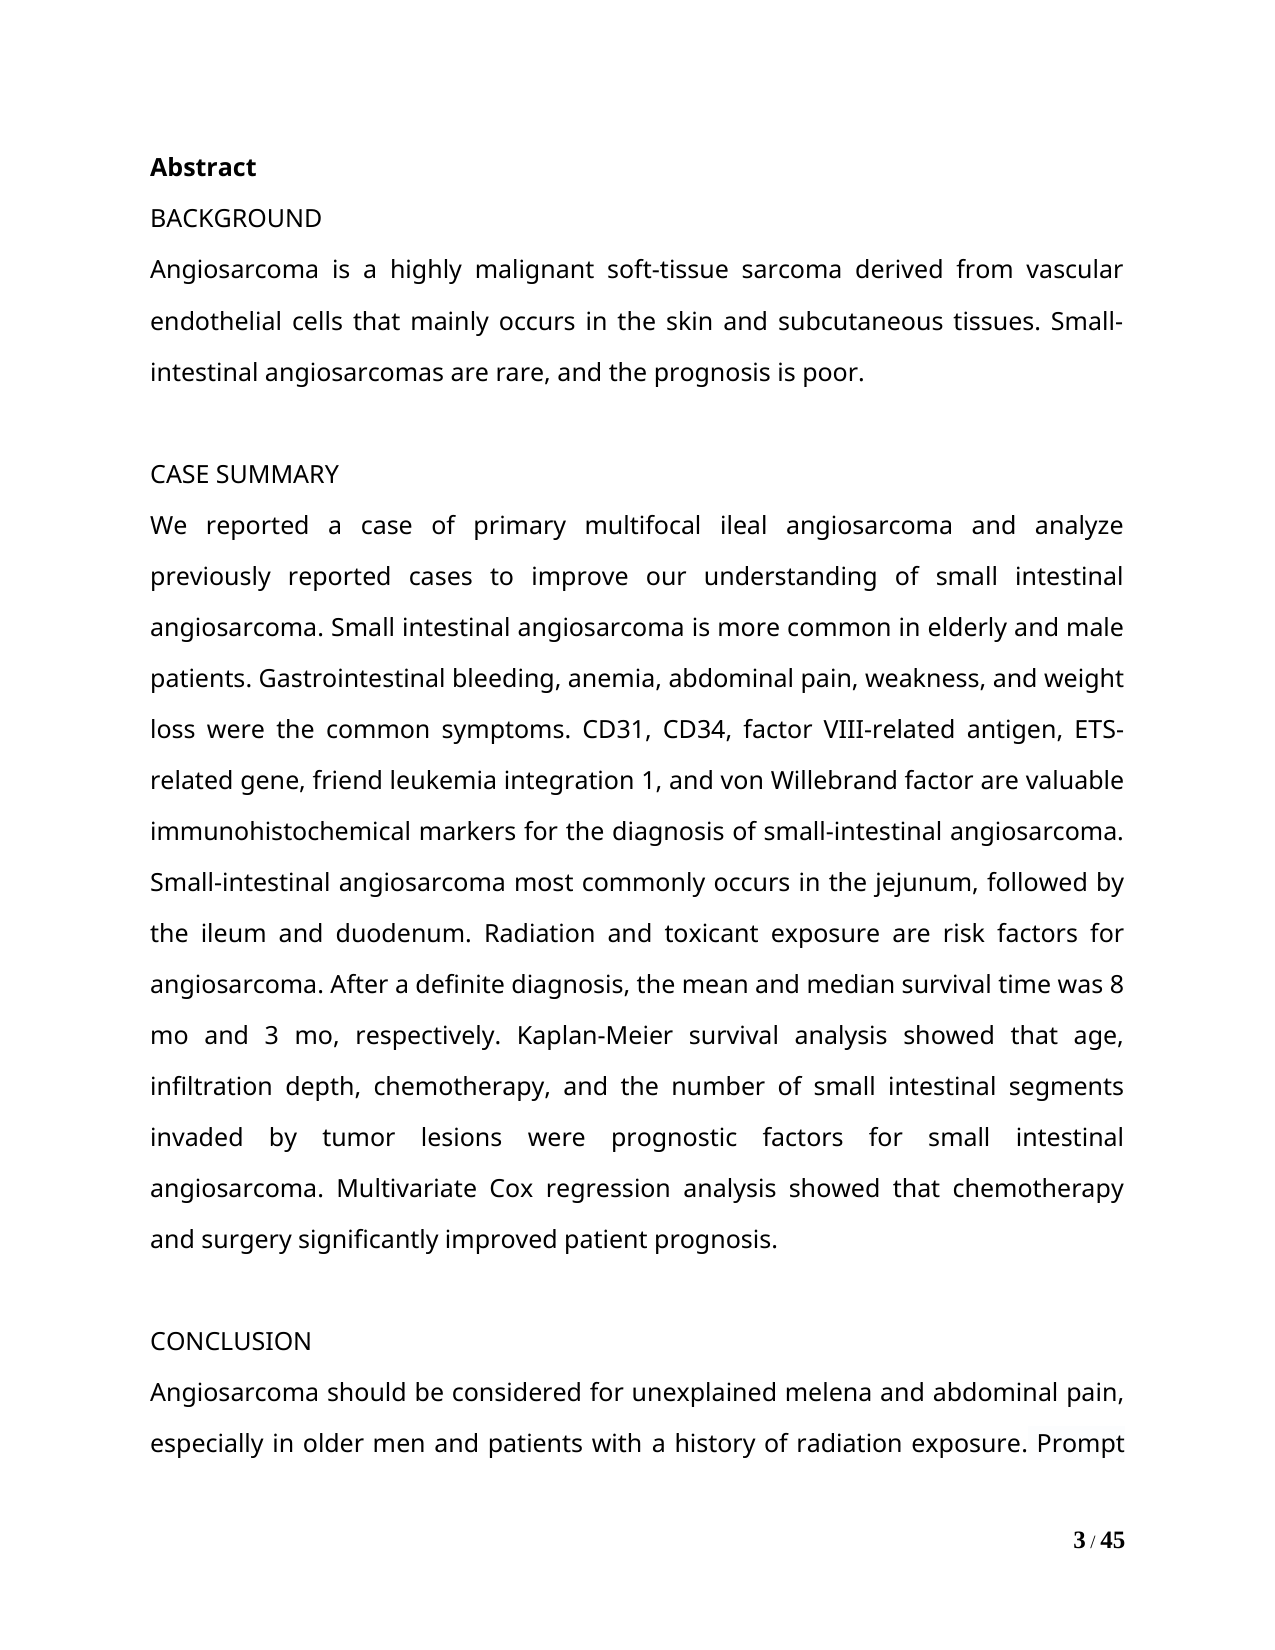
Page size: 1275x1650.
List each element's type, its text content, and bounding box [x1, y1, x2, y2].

text BACKGROUND [150, 201, 1125, 235]
text Angiosarcoma is a highly malignant soft-tissue sarcoma derived from vascular endothelial cells that mainly occurs in the skin and subcutaneous tissues. Small-intestinal angiosarcomas are rare, and the prognosis is poor. [150, 252, 1125, 388]
text CASE SUMMARY [150, 456, 1125, 490]
text CONCLUSION [150, 1324, 1125, 1358]
text We reported a case of primary multifocal ileal angiosarcoma and analyze previously reported cases to improve our understanding of small intestinal angiosarcoma. Small intestinal angiosarcoma is more common in elderly and male patients. Gastrointestinal bleeding, anemia, abdominal pain, weakness, and weight loss were the common symptoms. CD31, CD34, factor VIII-related antigen, ETS-related gene, friend leukemia integration 1, and von Willebrand factor are valuable immunohistochemical markers for the diagnosis of small-intestinal angiosarcoma. Small-intestinal angiosarcoma most commonly occurs in the jejunum, followed by the ileum and duodenum. Radiation and toxicant exposure are risk factors for angiosarcoma. After a definite diagnosis, the mean and median survival time was 8 mo and 3 mo, respectively. Kaplan-Meier survival analysis showed that age, infiltration depth, chemotherapy, and the number of small intestinal segments invaded by tumor lesions were prognostic factors for small intestinal angiosarcoma. Multivariate Cox regression analysis showed that chemotherapy and surgery significantly improved patient prognosis. [150, 507, 1125, 1256]
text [150, 1375, 1125, 1460]
text Abstract [150, 150, 1125, 184]
